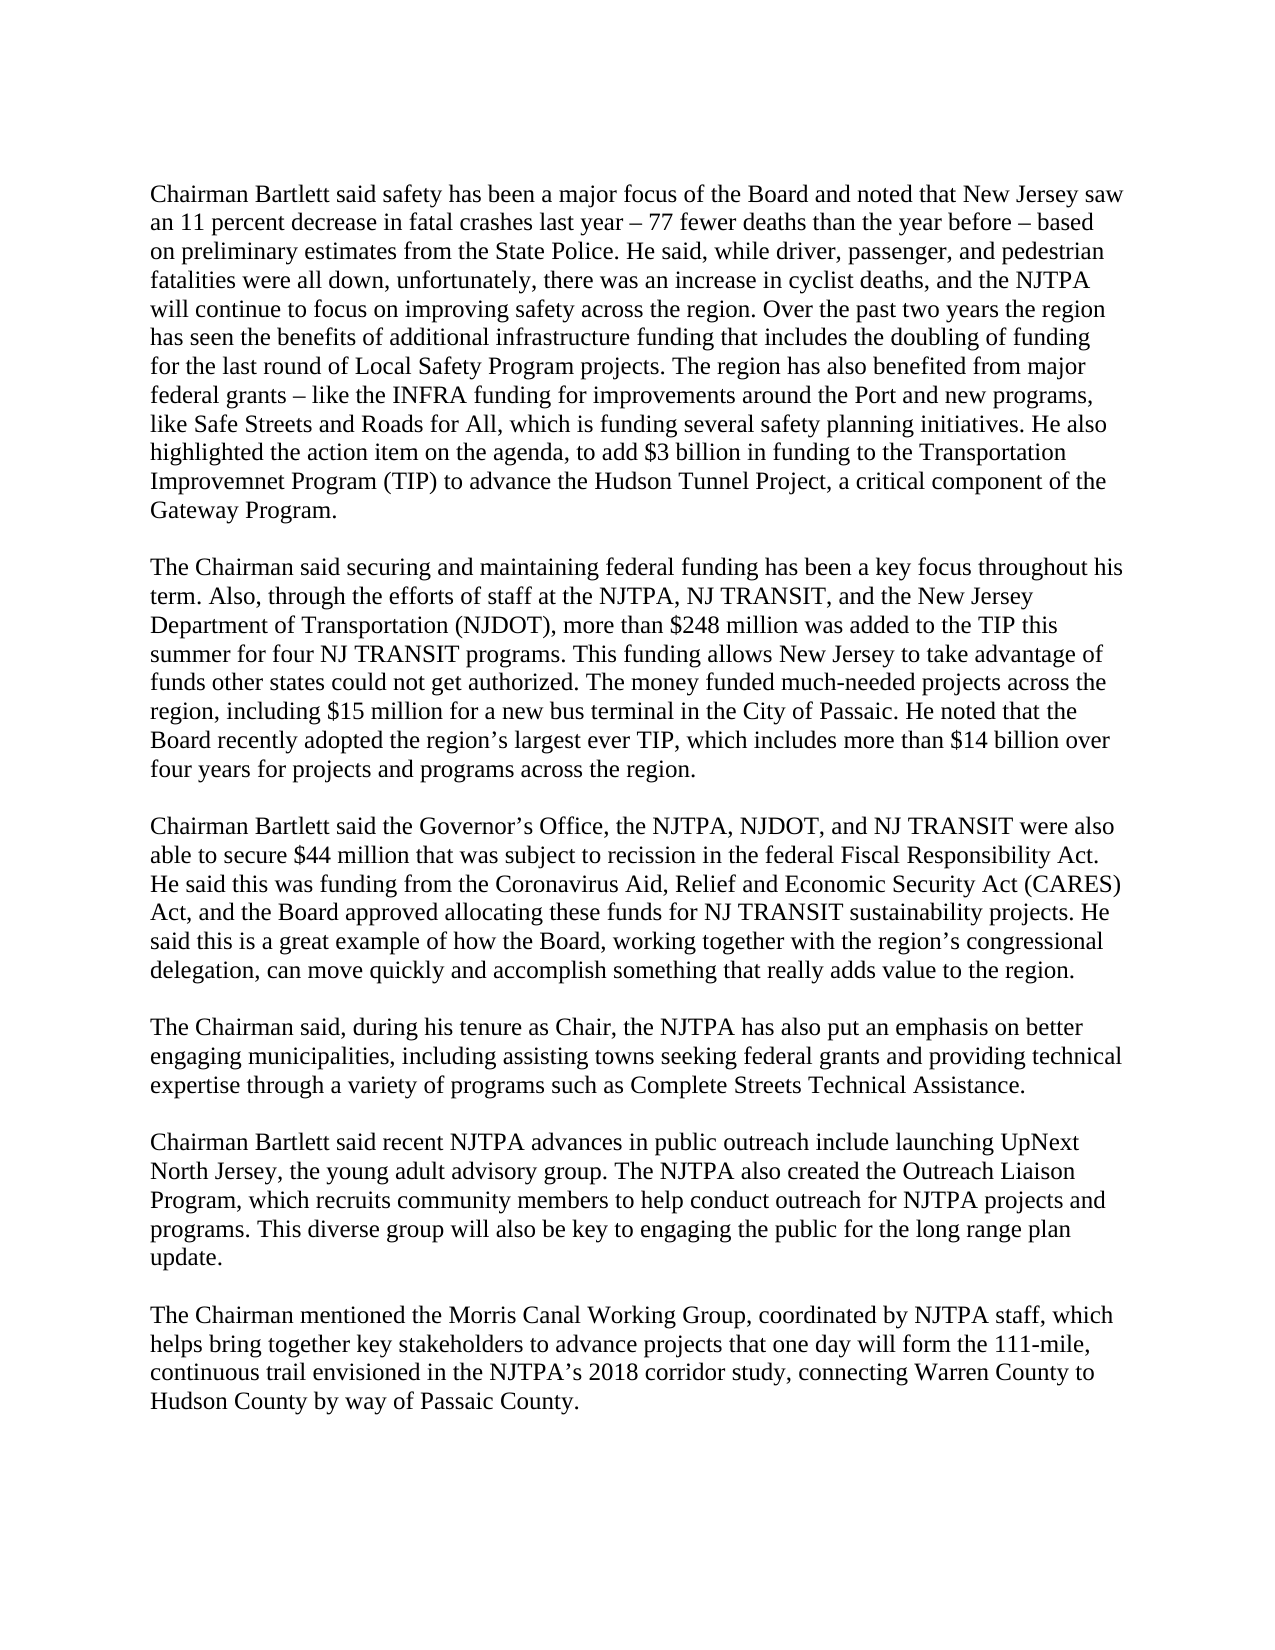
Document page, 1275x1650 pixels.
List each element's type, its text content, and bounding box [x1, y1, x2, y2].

text Chairman Bartlett said safety has been a major focus of the Board and noted that New Jersey saw an 11 percent decrease in fatal crashes last year – 77 fewer deaths than the year before – based on preliminary estimates from the State Police. He said, while driver, passenger, and pedestrian fatalities were all down, unfortunately, there was an increase in cyclist deaths, and the NJTPA will continue to focus on improving safety across the region. Over the past two years the region has seen the benefits of additional infrastructure funding that includes the doubling of funding for the last round of Local Safety Program projects. The region has also benefited from major federal grants – like the INFRA funding for improvements around the Port and new programs, like Safe Streets and Roads for All, which is funding several safety planning initiatives. He also highlighted the action item on the agenda, to add $3 billion in funding to the Transportation Improvemnet Program (TIP) to advance the Hudson Tunnel Project, a critical component of the Gateway Program. [150, 179, 1125, 524]
text The Chairman said securing and maintaining federal funding has been a key focus throughout his term. Also, through the efforts of staff at the NJTPA, NJ TRANSIT, and the New Jersey Department of Transportation (NJDOT), more than $248 million was added to the TIP this summer for four NJ TRANSIT programs. This funding allows New Jersey to take advantage of funds other states could not get authorized. The money funded much-needed projects across the region, including $15 million for a new bus terminal in the City of Passaic. He noted that the Board recently adopted the region’s largest ever TIP, which includes more than $14 billion over four years for projects and programs across the region. [150, 552, 1125, 782]
text The Chairman said, during his tenure as Chair, the NJTPA has also put an emphasis on better engaging municipalities, including assisting towns seeking federal grants and providing technical expertise through a variety of programs such as Complete Streets Technical Assistance. [150, 1012, 1125, 1099]
text The Chairman mentioned the Morris Canal Working Group, coordinated by NJTPA staff, which helps bring together key stakeholders to advance projects that one day will form the 111-mile, continuous trail envisioned in the NJTPA’s 2018 corridor study, connecting Warren County to Hudson County by way of Passaic County. [150, 1300, 1125, 1415]
text Chairman Bartlett said recent NJTPA advances in public outreach include launching UpNext North Jersey, the young adult advisory group. The NJTPA also created the Outreach Liaison Program, which recruits community members to help conduct outreach for NJTPA projects and programs. This diverse group will also be key to engaging the public for the long range plan update. [150, 1127, 1125, 1271]
text Chairman Bartlett said the Governor’s Office, the NJTPA, NJDOT, and NJ TRANSIT were also able to secure $44 million that was subject to recission in the federal Fiscal Responsibility Act. He said this was funding from the Coronavirus Aid, Relief and Economic Security Act (CARES) Act, and the Board approved allocating these funds for NJ TRANSIT sustainability projects. He said this is a great example of how the Board, working together with the region’s congressional delegation, can move quickly and accomplish something that really adds value to the region. [150, 811, 1125, 984]
